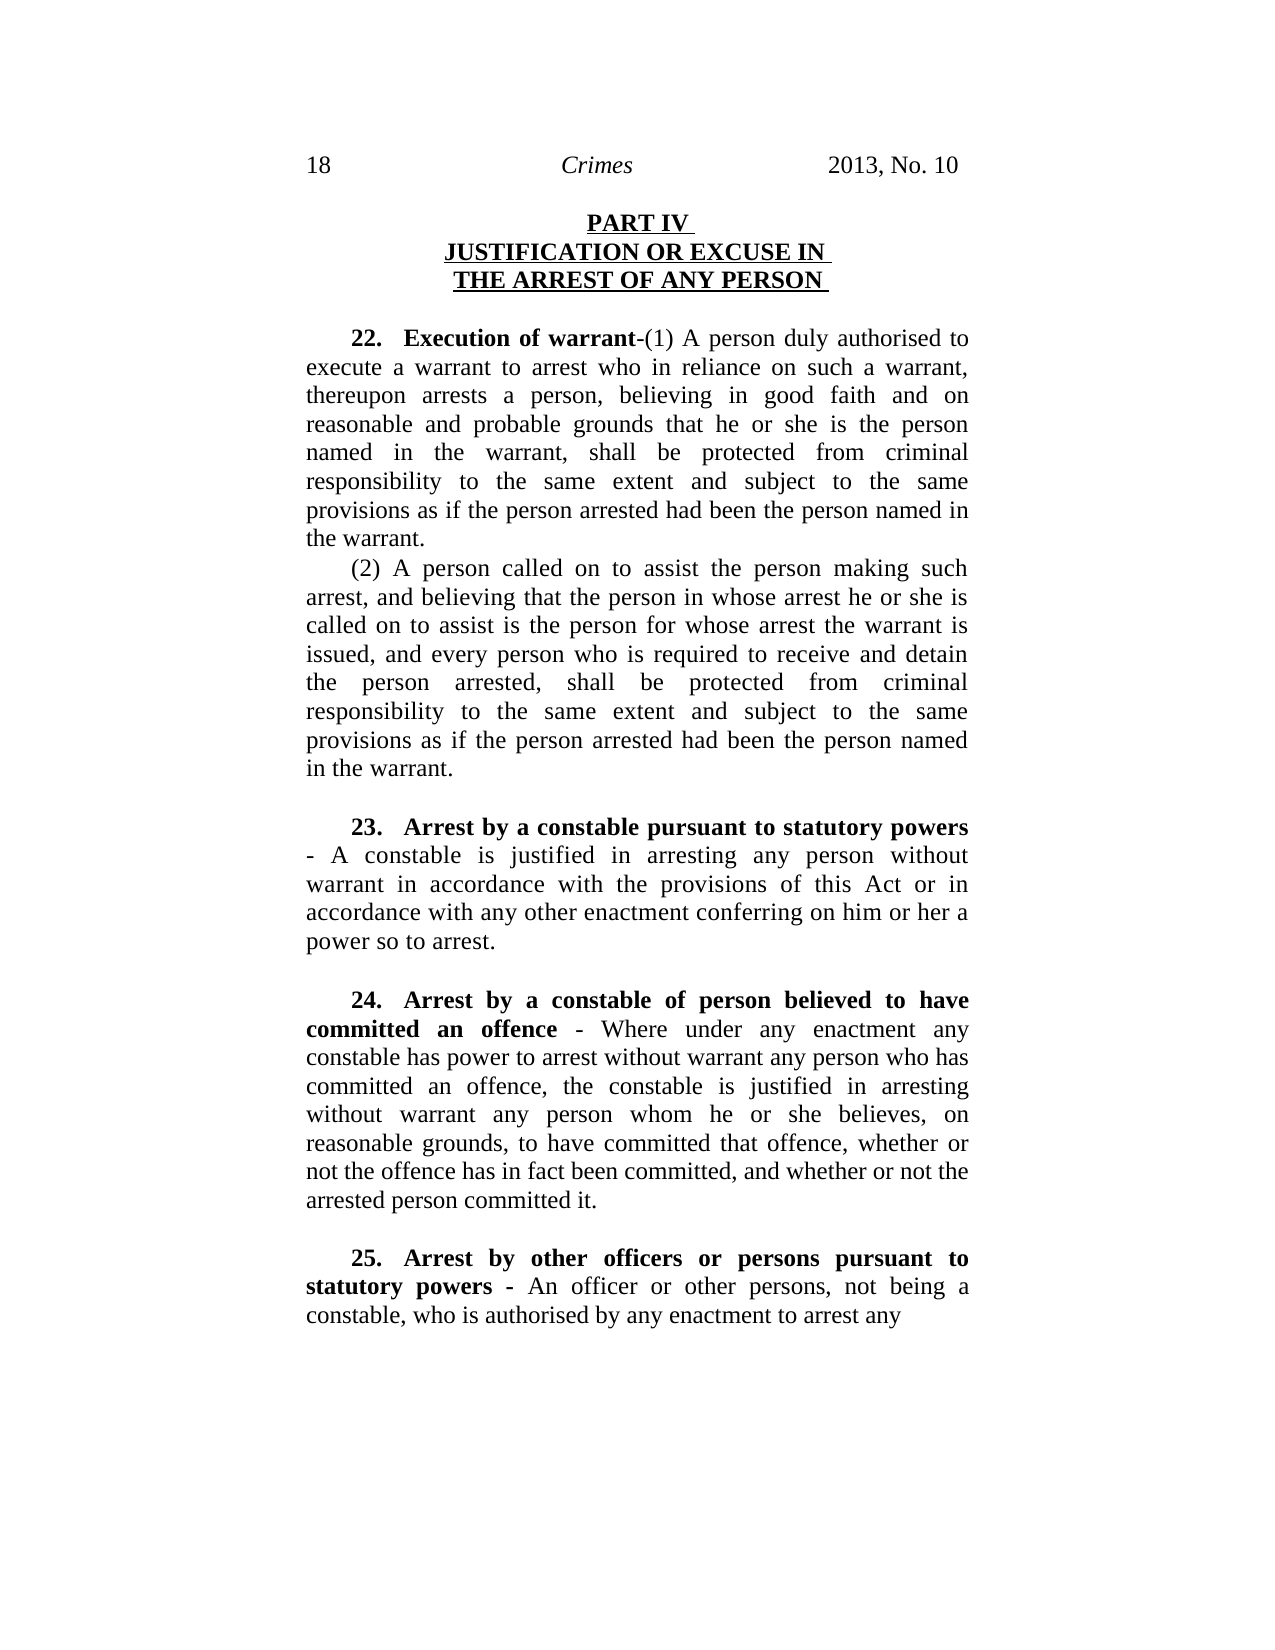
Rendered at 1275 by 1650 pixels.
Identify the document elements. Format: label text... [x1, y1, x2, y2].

text PART IV [306, 208, 969, 237]
text JUSTIFICATION OR EXCUSE IN THE ARREST OF ANY PERSON [306, 237, 969, 294]
list Arrest by a constable pursuant to statutory powers - A constable is justified in arresting any person without warrant in accordance with the provisions of this Act or in accordance with any other enactment conferring on him or her a power so to arrest. [306, 812, 969, 955]
list Arrest by other officers or persons pursuant to statutory powers - An officer or other persons, not being a constable, who is authorised by any enactment to arrest any [306, 1243, 969, 1329]
list Execution of warrant-(1) A person duly authorised to execute a warrant to arrest who in reliance on such a warrant, thereupon arrests a person, believing in good faith and on reasonable and probable grounds that he or she is the person named in the warrant, shall be protected from criminal responsibility to the same extent and subject to the same provisions as if the person arrested had been the person named in the warrant. [306, 323, 969, 552]
list Arrest by a constable of person believed to have committed an offence - Where under any enactment any constable has power to arrest without warrant any person who has committed an offence, the constable is justified in arresting without warrant any person whom he or she believes, on reasonable grounds, to have committed that offence, whether or not the offence has in fact been committed, and whether or not the arrested person committed it. [306, 986, 969, 1214]
text (2) A person called on to assist the person making such arrest, and believing that the person in whose arrest he or she is called on to assist is the person for whose arrest the warrant is issued, and every person who is required to receive and detain the person arrested, shall be protected from criminal responsibility to the same extent and subject to the same provisions as if the person arrested had been the person named in the warrant. [306, 553, 969, 782]
